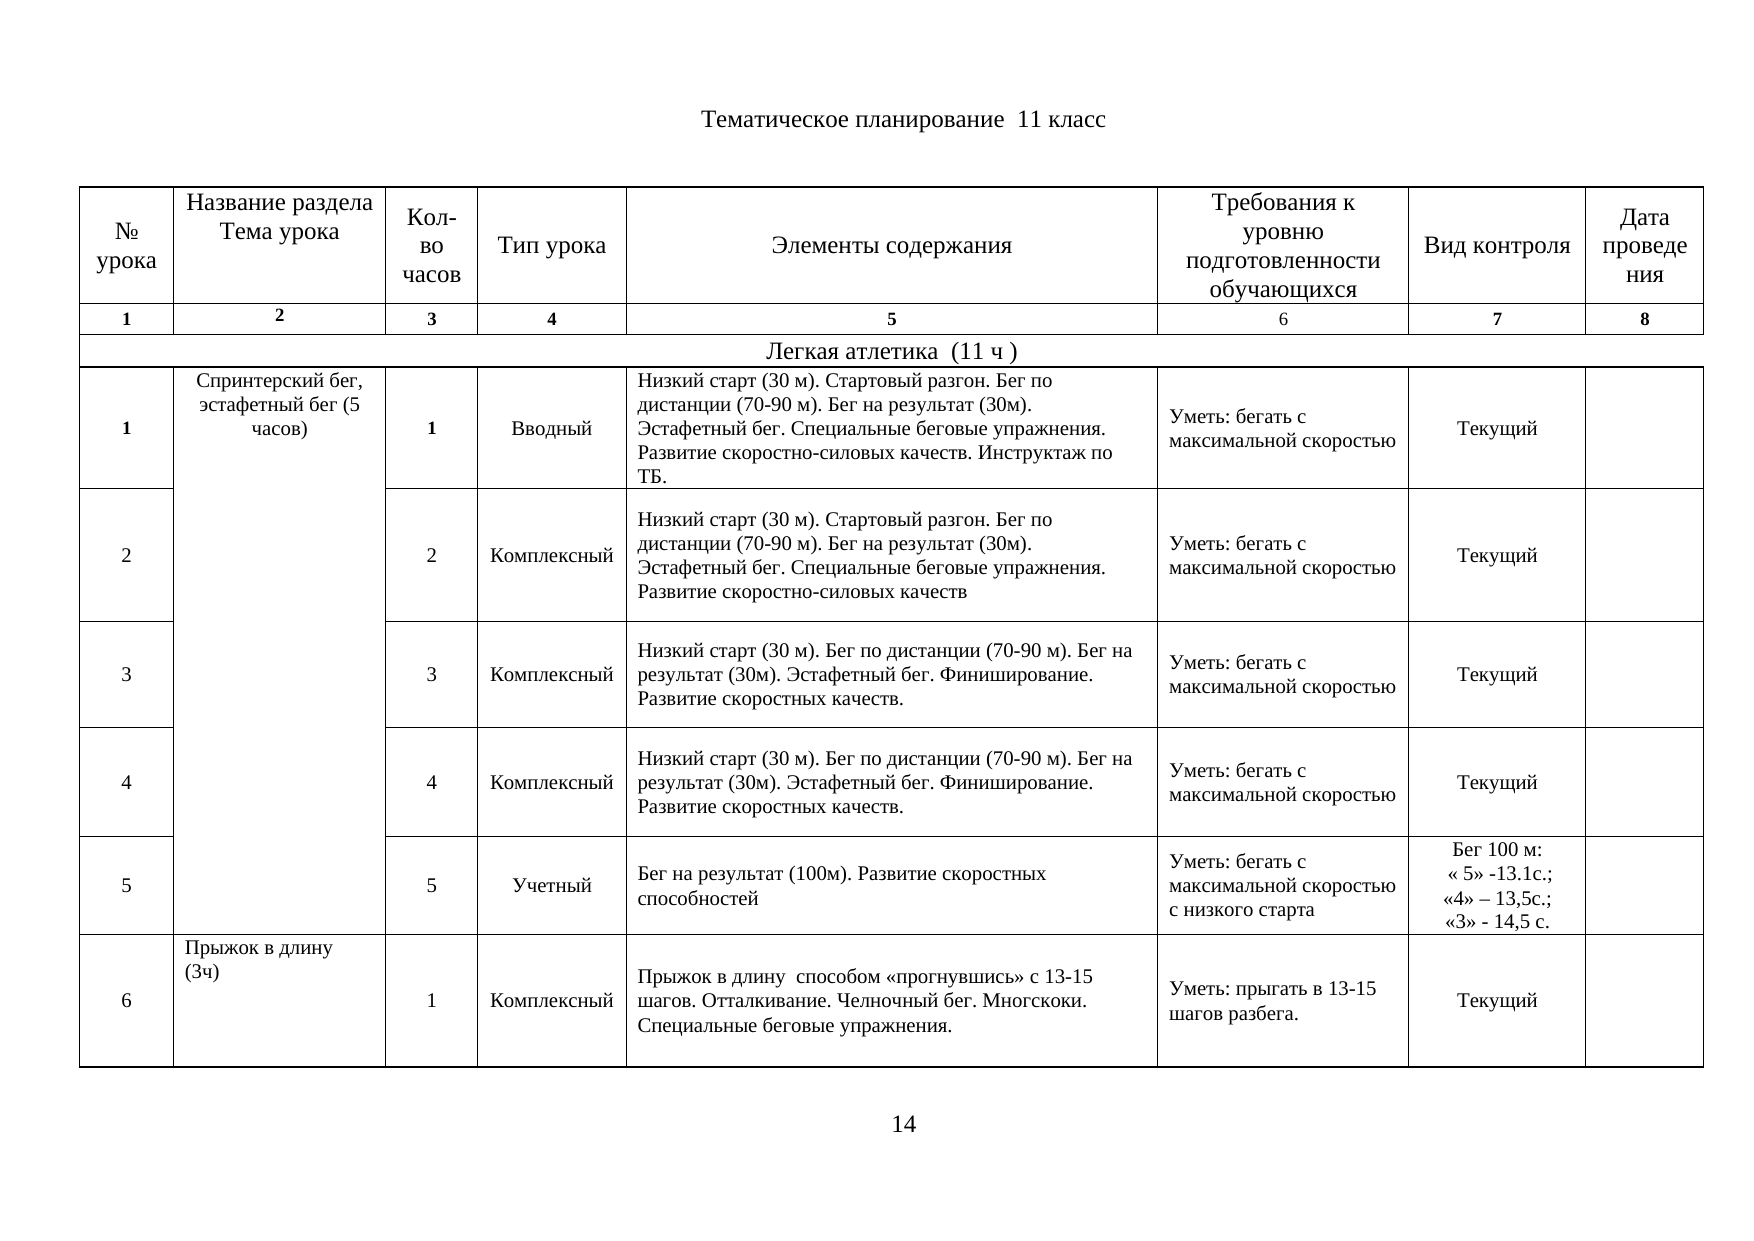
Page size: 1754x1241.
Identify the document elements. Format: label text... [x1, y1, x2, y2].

table_cell Комплексный [478, 489, 626, 621]
table_cell [1586, 837, 1703, 933]
table_cell Прыжок в длину (3ч) [174, 935, 385, 1066]
table_header Требования к уровню подготовленности обучающихся [1158, 188, 1408, 302]
table_cell Низкий старт (30 м). Бег по дистанции (70-90 м). Бег на результат (30м). Эстафетный бег. Финиширование. Развитие скоростных качеств. [627, 622, 1157, 727]
table_cell Уметь: бегать с максимальной скоростью [1158, 489, 1408, 621]
table_cell 3 [386, 304, 477, 334]
table_cell Текущий [1409, 622, 1585, 727]
table_cell 5 [80, 837, 173, 933]
table_cell 6 [1158, 304, 1408, 334]
table_header № урока [80, 188, 173, 302]
table_cell 2 [80, 489, 173, 621]
table_cell Вводный [478, 368, 626, 488]
table_cell Спринтерский бег, эстафетный бег (5 часов) [174, 368, 385, 933]
table_header Дата проведения [1586, 188, 1703, 302]
table_cell Текущий [1409, 728, 1585, 836]
table_cell Бег 100 м: « 5» -13.1с.; «4» – 13,5с.; «3» - 14,5 с. [1409, 837, 1585, 933]
table_cell 5 [627, 304, 1157, 334]
table_cell Уметь: бегать с максимальной скоростью [1158, 728, 1408, 836]
table_cell 3 [386, 622, 477, 727]
table_cell 8 [1586, 304, 1703, 334]
table_cell 1 [80, 304, 173, 334]
table_cell [1586, 489, 1703, 621]
table_cell Легкая атлетика (11 ч ) [80, 335, 1704, 366]
table_cell Комплексный [478, 622, 626, 727]
table_cell Бег на результат (100м). Развитие скоростных способностей [627, 837, 1157, 933]
table_cell Уметь: бегать с максимальной скоростью [1158, 622, 1408, 727]
table_cell 4 [386, 728, 477, 836]
table_cell Учетный [478, 837, 626, 933]
table_cell 3 [80, 622, 173, 727]
table_header Вид контроля [1409, 188, 1585, 302]
table_header Название раздела Тема урока [174, 188, 385, 302]
table_header Тип урока [478, 188, 626, 302]
table_cell Текущий [1409, 489, 1585, 621]
table_cell 4 [478, 304, 626, 334]
table_cell Уметь: бегать с максимальной скоростью с низкого старта [1158, 837, 1408, 933]
table_header Кол-во часов [386, 188, 477, 302]
table_cell Комплексный [478, 935, 626, 1066]
text Тематическое планирование 11 класс [112, 104, 1695, 132]
table_cell [1586, 728, 1703, 836]
table_header Элементы содержания [627, 188, 1157, 302]
table_cell Низкий старт (30 м). Стартовый разгон. Бег по дистанции (70-90 м). Бег на результат (30м). Эстафетный бег. Специальные беговые упражнения. Развитие скоростно-силовых качеств. Инструктаж по ТБ. [627, 368, 1157, 488]
table_cell 1 [80, 368, 173, 488]
table_cell [1586, 368, 1703, 488]
table_cell Низкий старт (30 м). Стартовый разгон. Бег по дистанции (70-90 м). Бег на результат (30м). Эстафетный бег. Специальные беговые упражнения. Развитие скоростно-силовых качеств [627, 489, 1157, 621]
table_cell 5 [386, 837, 477, 933]
table_cell Текущий [1409, 935, 1585, 1066]
table_cell 7 [1409, 304, 1585, 334]
table_cell 2 [174, 304, 385, 334]
table_cell 6 [80, 935, 173, 1066]
table_cell Комплексный [478, 728, 626, 836]
table_cell Уметь: бегать с максимальной скоростью [1158, 368, 1408, 488]
table_cell [1586, 935, 1703, 1066]
table_cell Низкий старт (30 м). Бег по дистанции (70-90 м). Бег на результат (30м). Эстафетный бег. Финиширование. Развитие скоростных качеств. [627, 728, 1157, 836]
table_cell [1158, 935, 1408, 1066]
table_cell 1 [386, 368, 477, 488]
table_cell 4 [80, 728, 173, 836]
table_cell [627, 935, 1157, 1066]
table_cell 1 [386, 935, 477, 1066]
table_cell [1586, 622, 1703, 727]
table_cell 2 [386, 489, 477, 621]
table_cell Текущий [1409, 368, 1585, 488]
